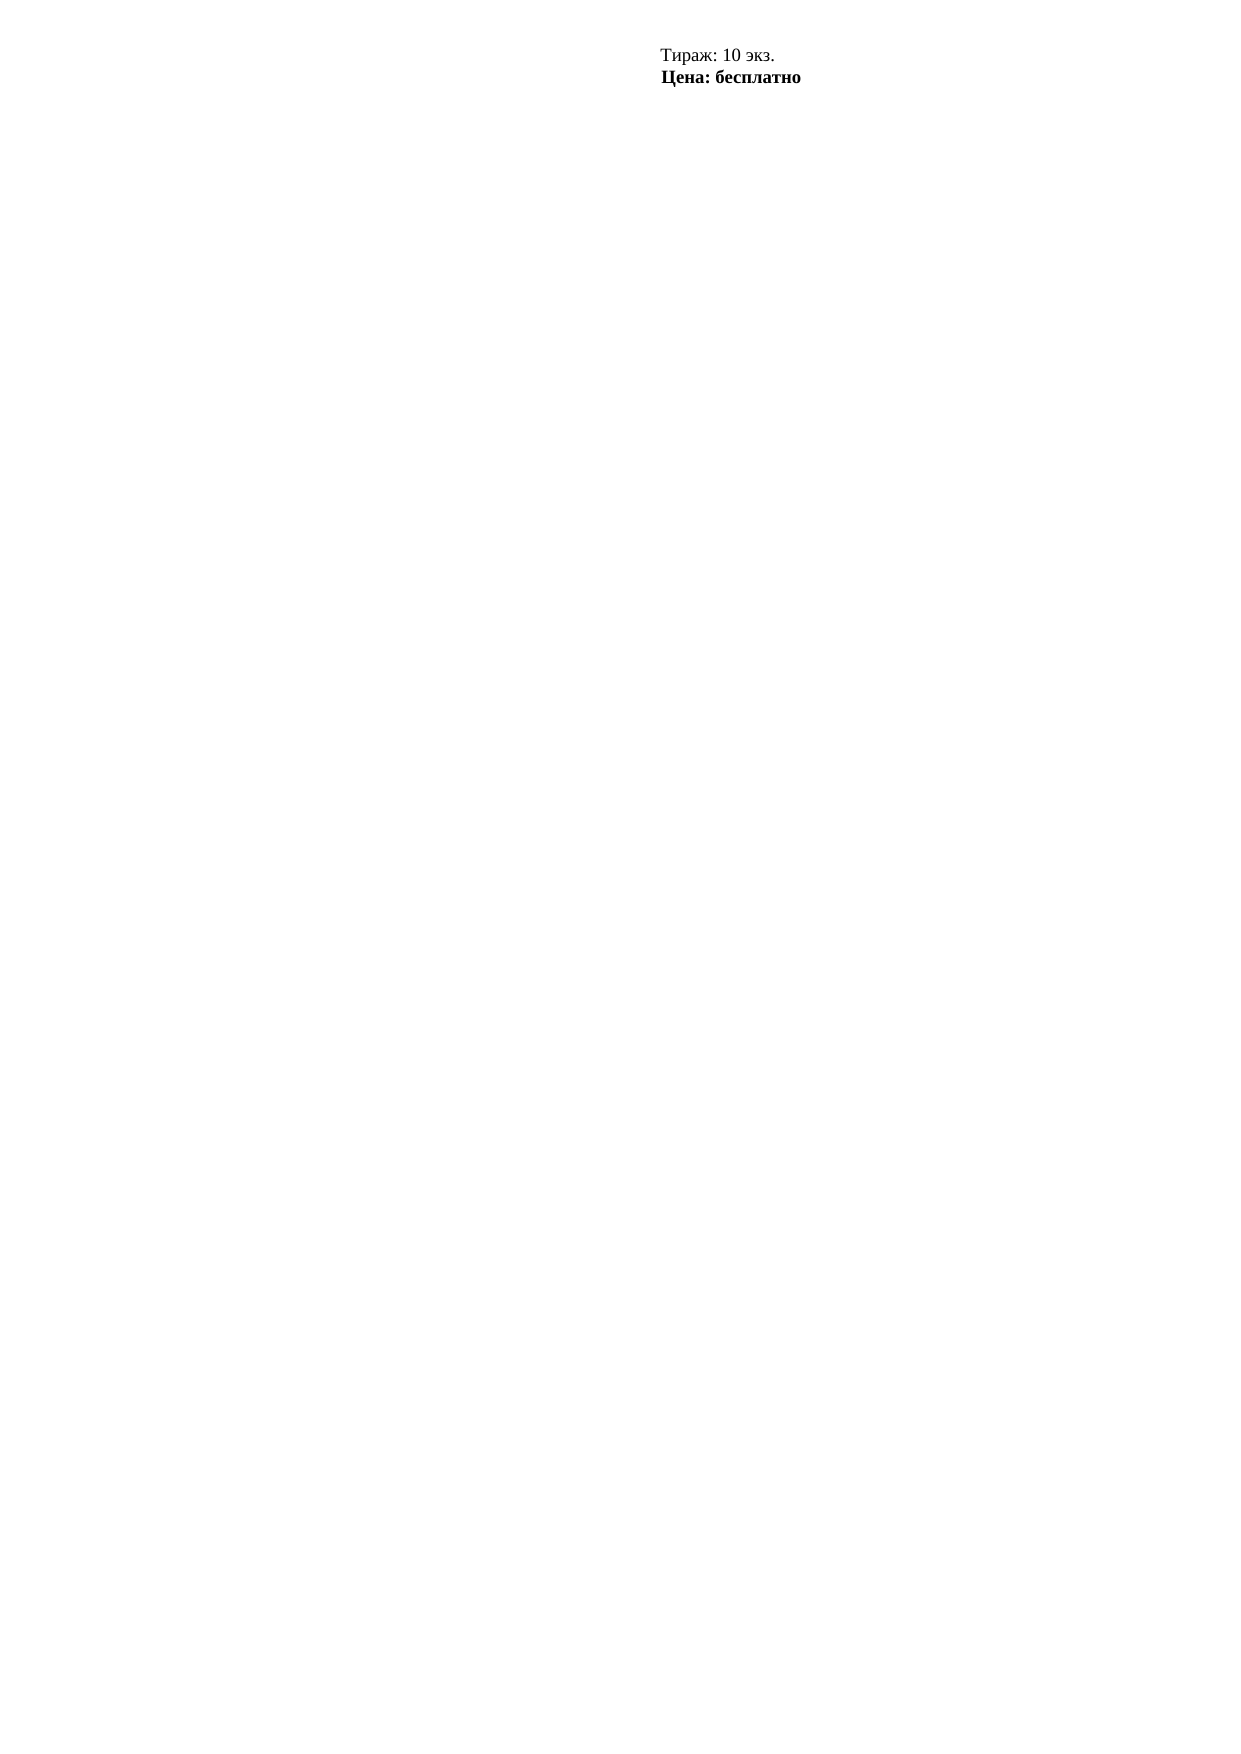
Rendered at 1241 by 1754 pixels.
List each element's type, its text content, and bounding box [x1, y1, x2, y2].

text Тираж: 10 экз. [103, 44, 1167, 66]
text Цена: бесплатно [103, 66, 1167, 87]
